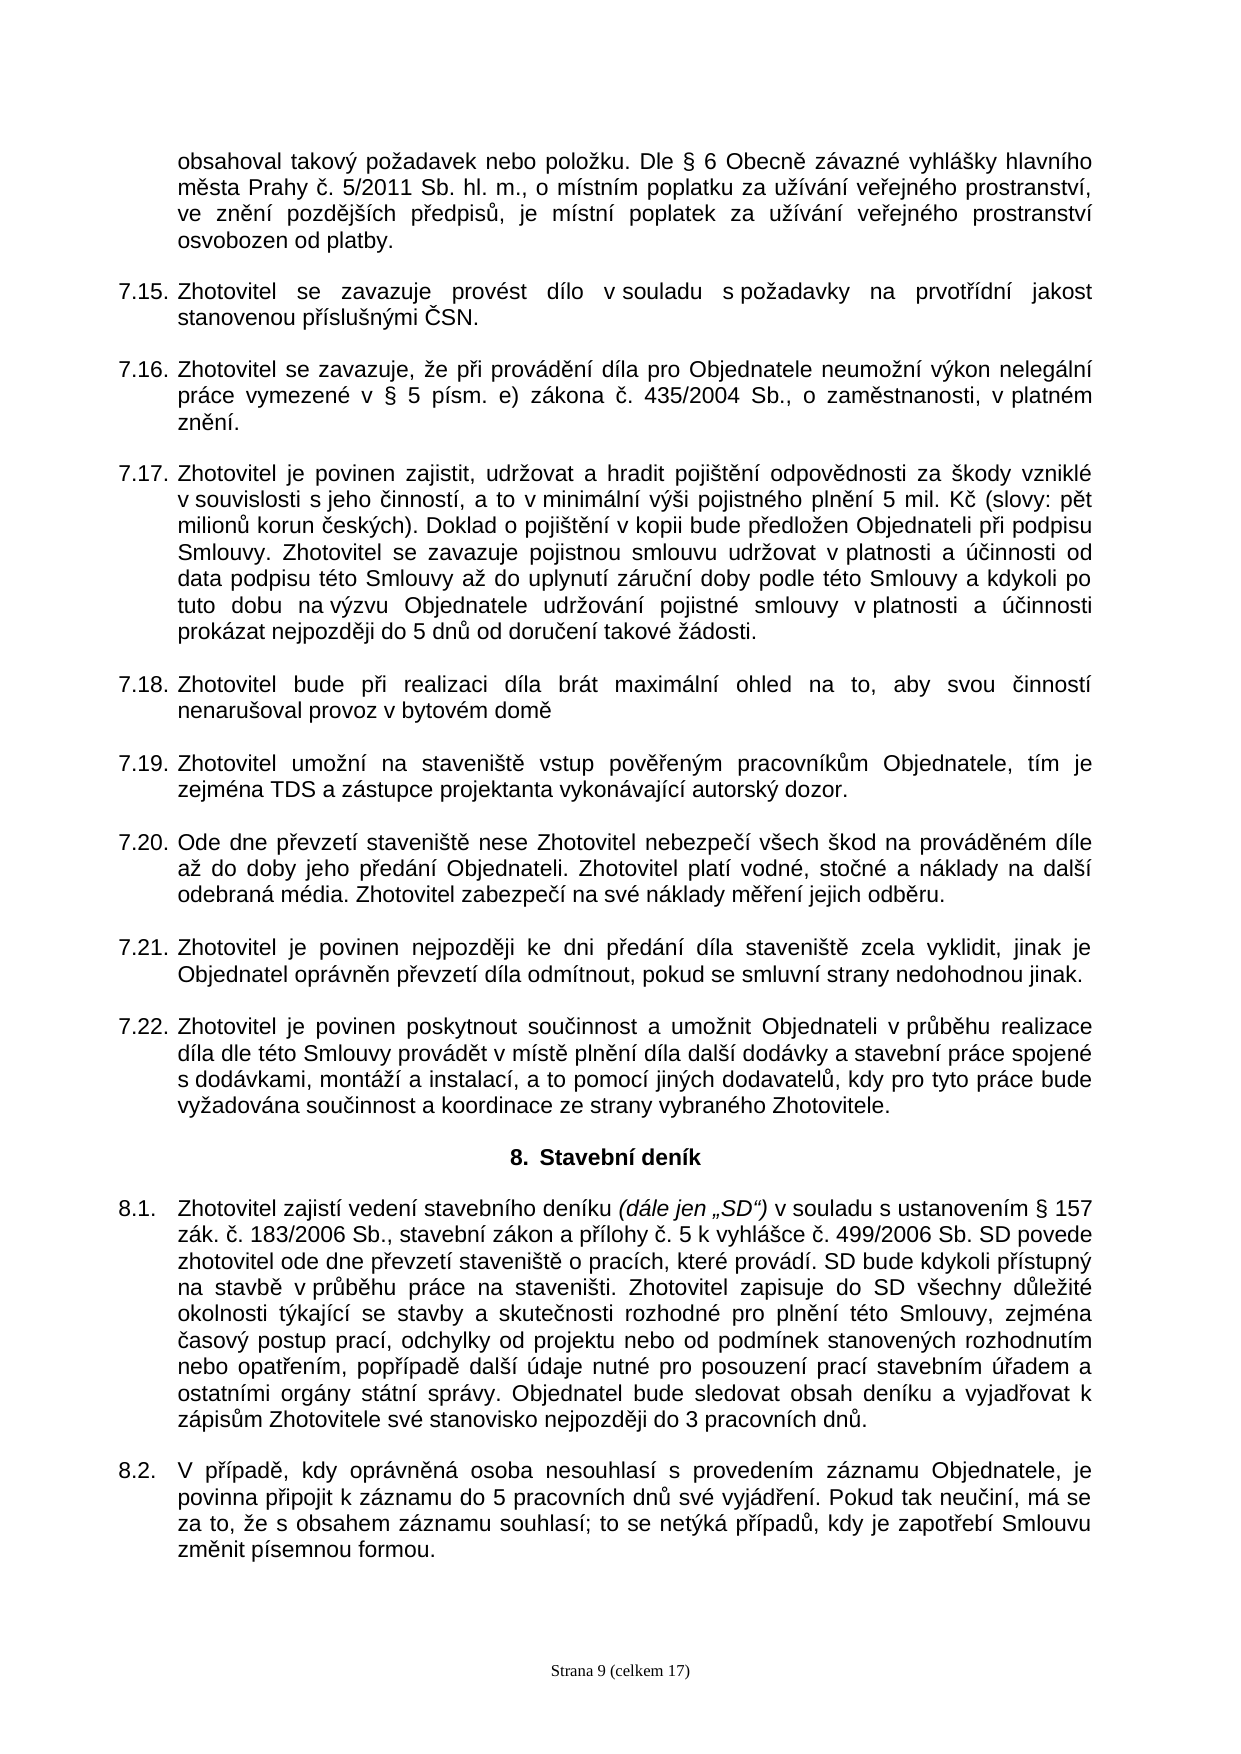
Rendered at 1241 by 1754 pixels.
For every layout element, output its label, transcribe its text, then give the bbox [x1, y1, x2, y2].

list Zhotovitel je povinen poskytnout součinnost a umožnit Objednateli v průběhu realizace díla dle této Smlouvy provádět v místě plnění díla další dodávky a stavební práce spojené s dodávkami, montáží a instalací, a to pomocí jiných dodavatelů, kdy pro tyto práce bude vyžadována součinnost a koordinace ze strany vybraného Zhotovitele. [118, 1013, 1093, 1119]
list Zhotovitel bude při realizaci díla brát maximální ohled na to, aby svou činností nenarušoval provoz v bytovém domě [118, 671, 1093, 723]
list V případě, kdy oprávněná osoba nesouhlasí s provedením záznamu Objednatele, je povinna připojit k záznamu do 5 pracovních dnů své vyjádření. Pokud tak neučiní, má se za to, že s obsahem záznamu souhlasí; to se netýká případů, kdy je zapotřebí Smlouvu změnit písemnou formou. [118, 1457, 1093, 1563]
list Ode dne převzetí staveniště nese Zhotovitel nebezpečí všech škod na prováděném díle až do doby jeho předání Objednateli. Zhotovitel platí vodné, stočné a náklady na další odebraná média. Zhotovitel zabezpečí na své náklady měření jejich odběru. [118, 829, 1093, 908]
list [118, 148, 1093, 253]
list Zhotovitel je povinen zajistit, udržovat a hradit pojištění odpovědnosti za škody vzniklé v souvislosti s jeho činností, a to v minimální výši pojistného plnění 5 mil. Kč (slovy: pět milionů korun českých). Doklad o pojištění v kopii bude předložen Objednateli při podpisu Smlouvy. Zhotovitel se zavazuje pojistnou smlouvu udržovat v platnosti a účinnosti od data podpisu této Smlouvy až do uplynutí záruční doby podle této Smlouvy a kdykoli po tuto dobu na výzvu Objednatele udržování pojistné smlouvy v platnosti a účinnosti prokázat nejpozději do 5 dnů od doručení takové žádosti. [118, 460, 1093, 644]
list Stavební deník [118, 1144, 1093, 1170]
list Zhotovitel umožní na staveniště vstup pověřeným pracovníkům Objednatele, tím je zejména TDS a zástupce projektanta vykonávající autorský dozor. [118, 750, 1093, 802]
list Zhotovitel je povinen nejpozději ke dni předání díla staveniště zcela vyklidit, jinak je Objednatel oprávněn převzetí díla odmítnout, pokud se smluvní strany nedohodnou jinak. [118, 934, 1093, 987]
list Zhotovitel se zavazuje provést dílo v souladu s požadavky na prvotřídní jakost stanovenou příslušnými ČSN. [118, 278, 1093, 331]
list Zhotovitel zajistí vedení stavebního deníku (dále jen „SD“) v souladu s ustanovením § 157 zák. č. 183/2006 Sb., stavební zákon a přílohy č. 5 k vyhlášce č. 499/2006 Sb. SD povede zhotovitel ode dne převzetí staveniště o pracích, které provádí. SD bude kdykoli přístupný na stavbě v průběhu práce na staveništi. Zhotovitel zapisuje do SD všechny důležité okolnosti týkající se stavby a skutečnosti rozhodné pro plnění této Smlouvy, zejména časový postup prací, odchylky od projektu nebo od podmínek stanovených rozhodnutím nebo opatřením, popřípadě další údaje nutné pro posouzení prací stavebním úřadem a ostatními orgány státní správy. Objednatel bude sledovat obsah deníku a vyjadřovat k zápisům Zhotovitele své stanovisko nejpozději do 3 pracovních dnů. [118, 1195, 1093, 1432]
list Zhotovitel se zavazuje, že při provádění díla pro Objednatele neumožní výkon nelegální práce vymezené v § 5 písm. e) zákona č. 435/2004 Sb., o zaměstnanosti, v platném znění. [118, 356, 1093, 435]
